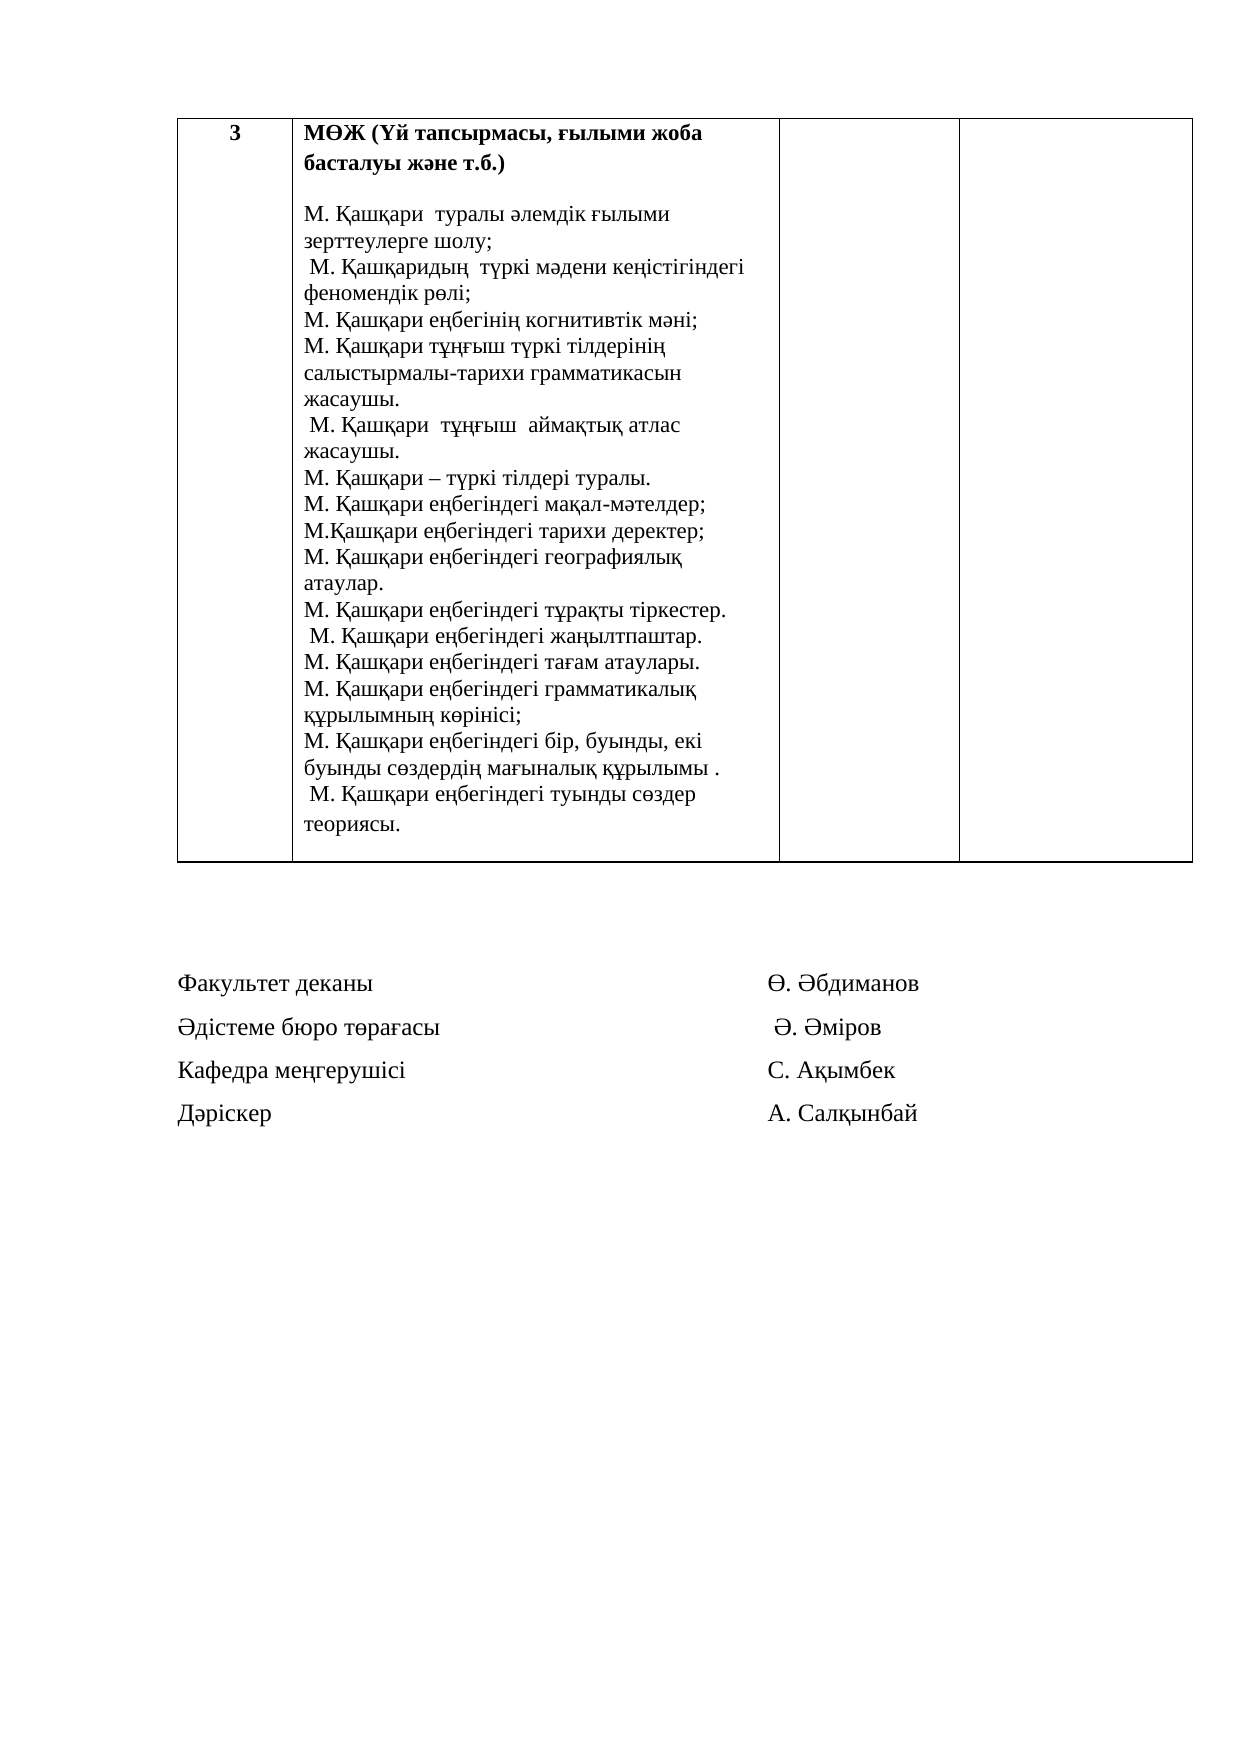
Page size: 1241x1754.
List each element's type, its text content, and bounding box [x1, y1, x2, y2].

text Әдістеме бюро төрағасы Ә. Әміров [177, 1012, 1152, 1040]
table_cell [780, 119, 959, 861]
table_cell [960, 119, 1192, 861]
table_cell МӨЖ (Үй тапсырмасы, ғылыми жоба басталуы және т.б.) М. Қашқари туралы әлемдік ғылыми зерттеулерге шолу; М. Қашқаридың түркі мәдени кеңістігіндегі феномендік рөлі; М. Қашқари еңбегінің когнитивтік мәні; М. Қашқари тұңғыш түркі тілдерінің салыстырмалы-тарихи грамматикасын жасаушы. М. Қашқари тұңғыш аймақтық атлас жасаушы. М. Қашқари – түркі тілдері туралы. М. Қашқари еңбегіндегі мақал-мәтелдер; М.Қашқари еңбегіндегі тарихи деректер; М. Қашқари еңбегіндегі географиялық атаулар. М. Қашқари еңбегіндегі тұрақты тіркестер. М. Қашқари еңбегіндегі жаңылтпаштар. М. Қашқари еңбегіндегі тағам атаулары. М. Қашқари еңбегіндегі грамматикалық құрылымның көрінісі; М. Қашқари еңбегіндегі бір, буынды, екі буынды сөздердің мағыналық құрылымы . М. Қашқари еңбегіндегі туынды сөздер теориясы. [293, 119, 779, 861]
text Дәріскер А. Салқынбай [177, 1098, 1152, 1127]
table_cell 3 [178, 119, 292, 861]
text Факультет деканы Ө. Әбдиманов [177, 968, 1152, 997]
text Кафедра меңгерушісі С. Ақымбек [177, 1055, 1152, 1083]
